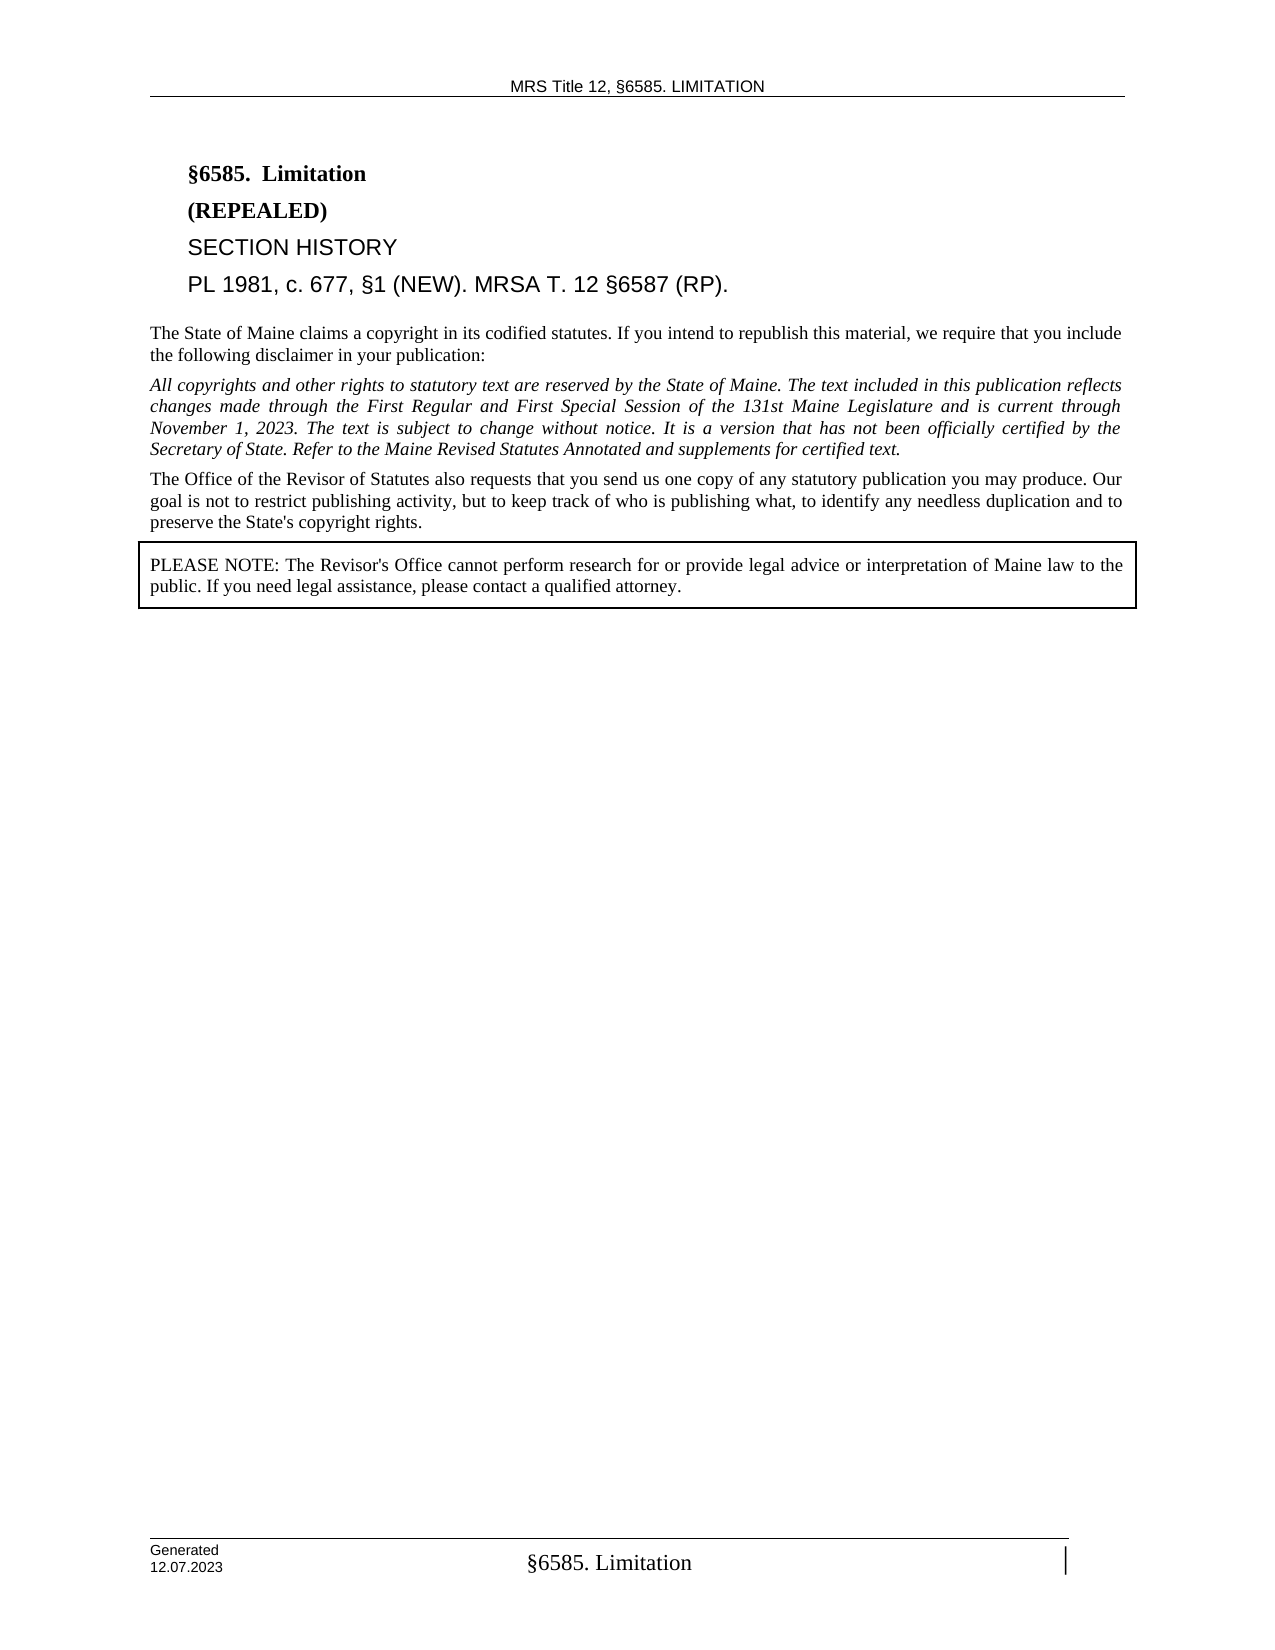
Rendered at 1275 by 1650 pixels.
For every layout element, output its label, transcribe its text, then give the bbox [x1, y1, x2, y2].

text The Office of the Revisor of Statutes also requests that you send us one copy of any statutory publication you may produce. Our goal is not to restrict publishing activity, but to keep track of who is publishing what, to identify any needless duplication and to preserve the State's copyright rights. [150, 468, 1125, 533]
text The State of Maine claims a copyright in its codified statutes. If you intend to republish this material, we require that you include the following disclaimer in your publication: [150, 322, 1125, 365]
text PLEASE NOTE: The Revisor's Office cannot perform research for or provide legal advice or interpretation of Maine law to the public. If you need legal assistance, please contact a qualified attorney. [140, 543, 1135, 607]
text SECTION HISTORY [187, 234, 1125, 260]
text All copyrights and other rights to statutory text are reserved by the State of Maine. The text included in this publication reflects changes made through the First Regular and First Special Session of the 131st Maine Legislature and is current through November 1, 2023 . The text is subject to change without notice. It is a version that has not been officially certified by the Secretary of State. Refer to the Maine Revised Statutes Annotated and supplements for certified text. [150, 373, 1125, 460]
text §6585. Limitation [187, 160, 1125, 187]
text PL 1981, c. 677, §1 (NEW). MRSA T. 12 §6587 (RP). [187, 271, 1125, 297]
text (REPEALED) [187, 197, 1125, 223]
